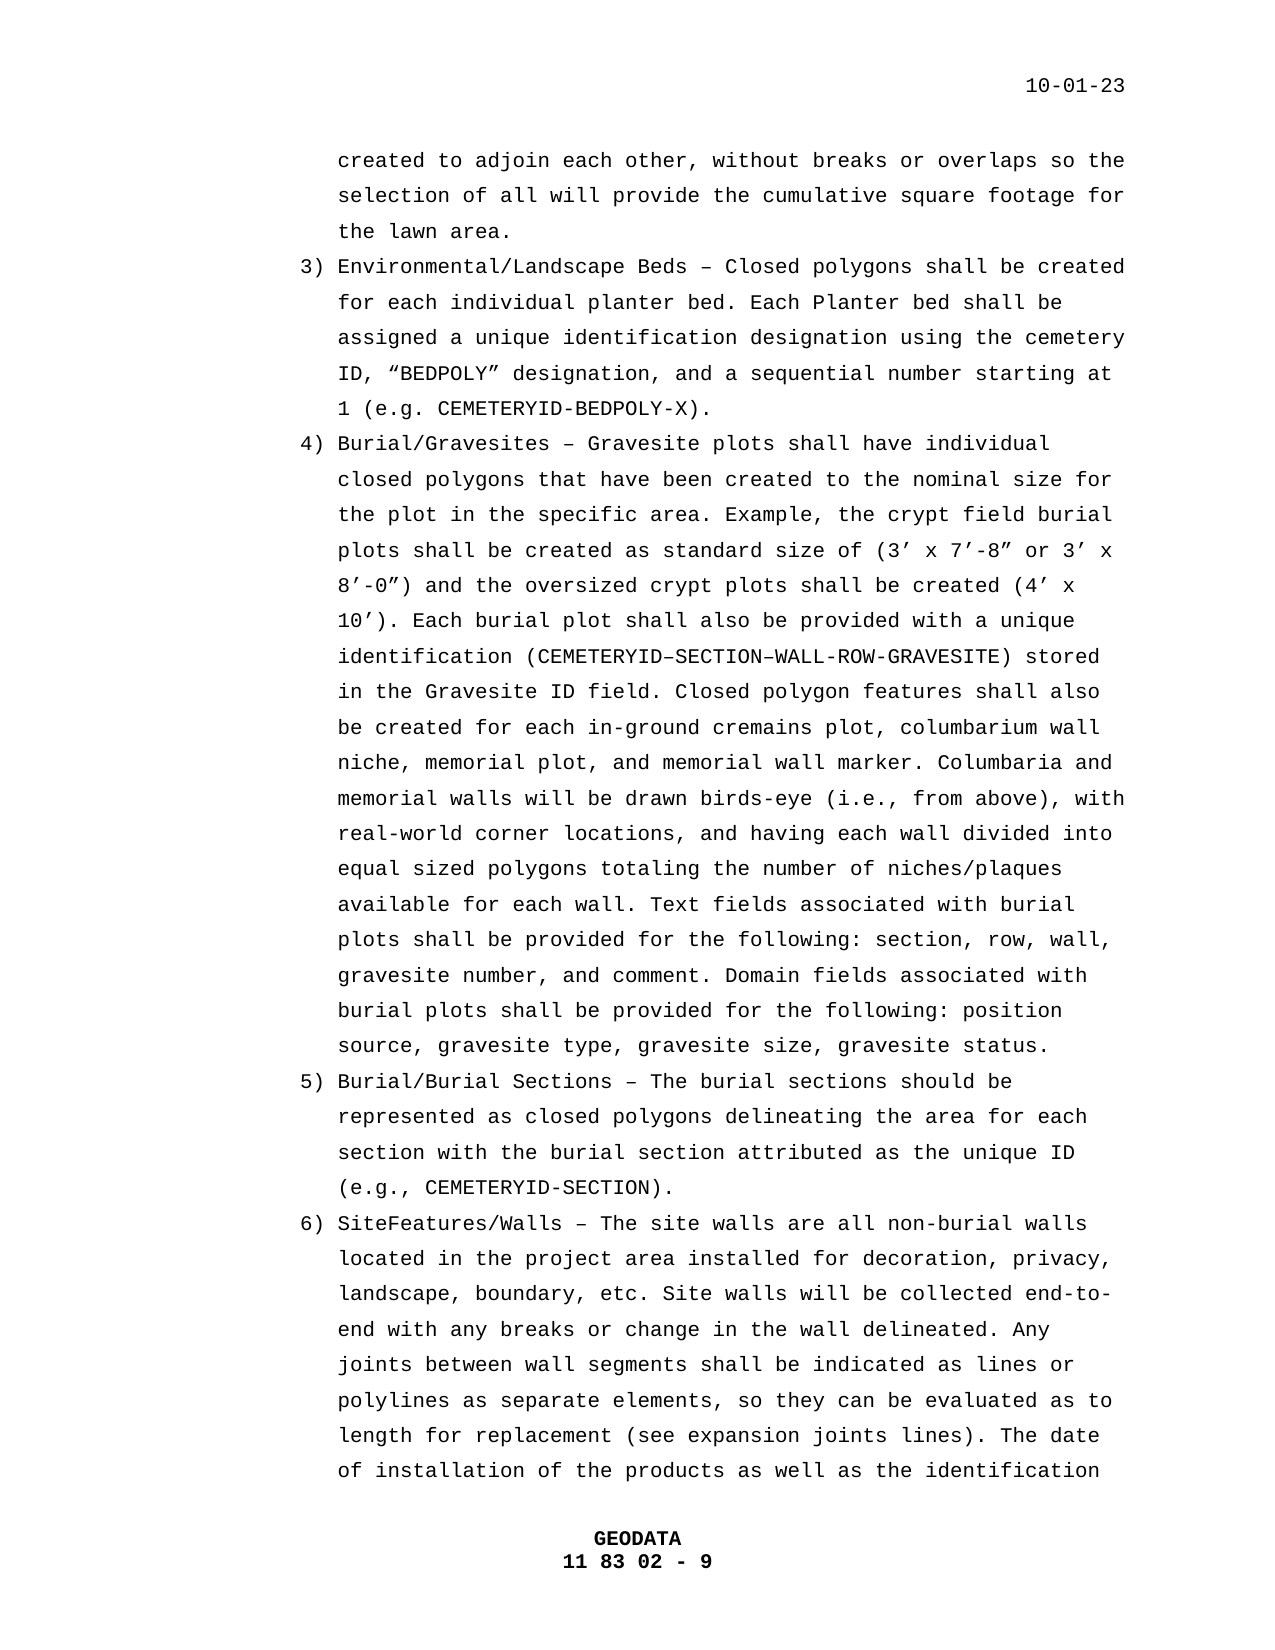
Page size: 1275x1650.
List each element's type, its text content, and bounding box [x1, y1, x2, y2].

text 3) Environmental/Landscape Beds – Closed polygons shall be created for each individual planter bed. Each Planter bed shall be assigned a unique identification designation using the cemetery ID, “BEDPOLY” designation, and a sequential number starting at 1 (e.g. CEMETERYID-BEDPOLY-X). [300, 256, 1125, 422]
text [300, 150, 1125, 244]
text 5) Burial/Burial Sections – The burial sections should be represented as closed polygons delineating the area for each section with the burial section attributed as the unique ID (e.g., CEMETERYID-SECTION). [300, 1071, 1125, 1201]
text 4) Burial/Gravesites – Gravesite plots shall have individual closed polygons that have been created to the nominal size for the plot in the specific area. Example, the crypt field burial plots shall be created as standard size of (3’ x 7’-8” or 3’ x 8’-0”) and the oversized crypt plots shall be created (4’ x 10’). Each burial plot shall also be provided with a unique identification (CEMETERYID–SECTION–WALL-ROW-GRAVESITE) stored in the Gravesite ID field. Closed polygon features shall also be created for each in-ground cremains plot, columbarium wall niche, memorial plot, and memorial wall marker. Columbaria and memorial walls will be drawn birds-eye (i.e., from above), with real-world corner locations, and having each wall divided into equal sized polygons totaling the number of niches/plaques available for each wall. Text fields associated with burial plots shall be provided for the following: section, row, wall, gravesite number, and comment. Domain fields associated with burial plots shall be provided for the following: position source, gravesite type, gravesite size, gravesite status. [300, 433, 1125, 1059]
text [300, 1212, 1125, 1484]
